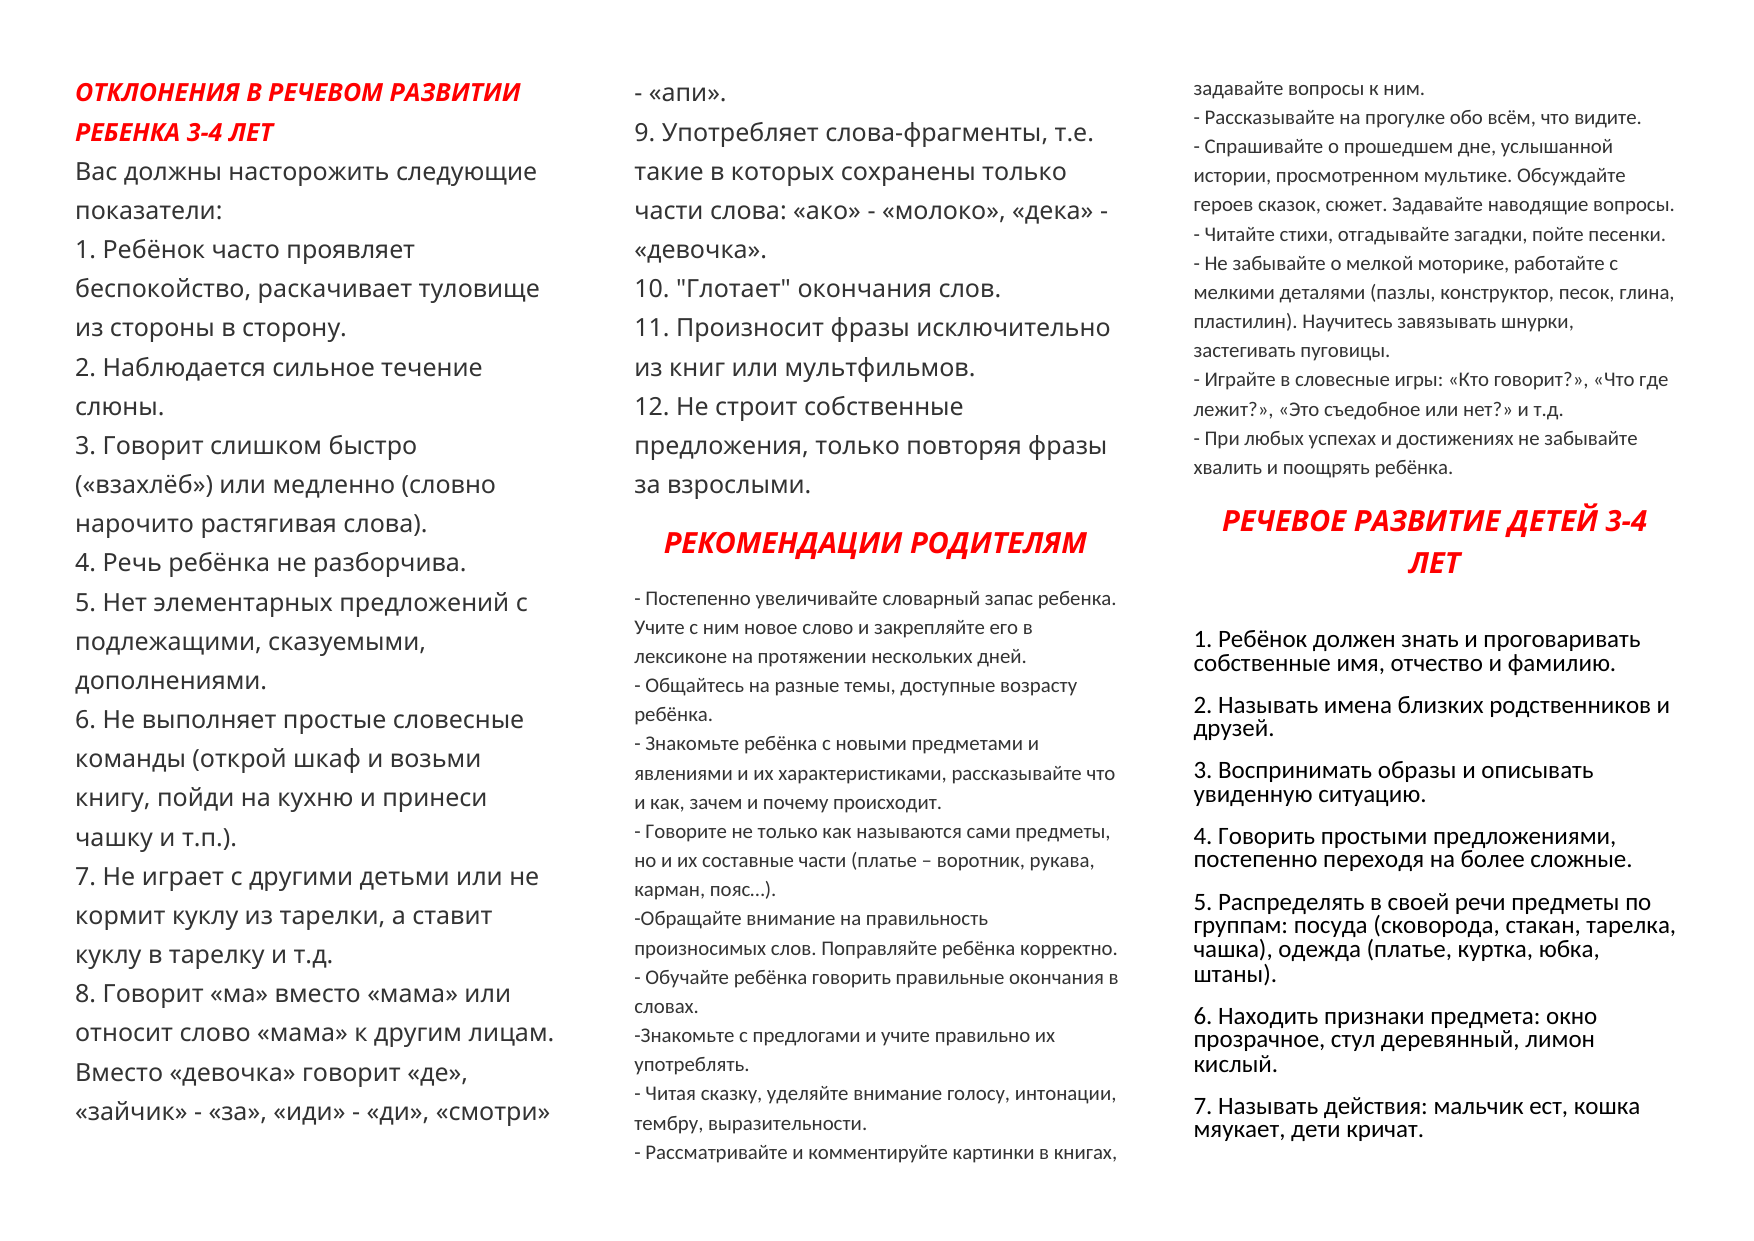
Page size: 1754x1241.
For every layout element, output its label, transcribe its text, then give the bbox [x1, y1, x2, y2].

text ОТКЛОНЕНИЯ В РЕЧЕВОМ РАЗВИТИИ РЕБЕНКА 3-4 ЛЕТ Вас должны насторожить следующие показатели: 1. Ребёнок часто проявляет беспокойство, раскачивает туловище из стороны в сторону. 2. Наблюдается сильное течение слюны. 3. Говорит слишком быстро («взахлёб») или медленно (словно нарочито растягивая слова). 4. Речь ребёнка не разборчива. 5. Нет элементарных предложений с подлежащими, сказуемыми, дополнениями. 6. Не выполняет простые словесные команды (открой шкаф и возьми книгу, пойди на кухню и принеси чашку и т.п.). 7. Не играет с другими детьми или не кормит куклу из тарелки, а ставит куклу в тарелку и т.д. 8. Говорит «ма» вместо «мама» или относит слово «мама» к другим лицам. Вместо «девочка» говорит «де», «зайчик» - «за», «иди» - «ди», «смотри» - «апи». 9. Употребляет слова-фрагменты, т.е. такие в которых сохранены только части слова: «ако» - «молоко», «дека» - «девочка». 10. "Глотает" окончания слов. 11. Произносит фразы исключительно из книг или мультфильмов. 12. Не строит собственные предложения, только повторяя фразы за взрослыми. [75, 75, 560, 1127]
text ОТКЛОНЕНИЯ В РЕЧЕВОМ РАЗВИТИИ РЕБЕНКА 3-4 ЛЕТ Вас должны насторожить следующие показатели: 1. Ребёнок часто проявляет беспокойство, раскачивает туловище из стороны в сторону. 2. Наблюдается сильное течение слюны. 3. Говорит слишком быстро («взахлёб») или медленно (словно нарочито растягивая слова). 4. Речь ребёнка не разборчива. 5. Нет элементарных предложений с подлежащими, сказуемыми, дополнениями. 6. Не выполняет простые словесные команды (открой шкаф и возьми книгу, пойди на кухню и принеси чашку и т.п.). 7. Не играет с другими детьми или не кормит куклу из тарелки, а ставит куклу в тарелку и т.д. 8. Говорит «ма» вместо «мама» или относит слово «мама» к другим лицам. Вместо «девочка» говорит «де», «зайчик» - «за», «иди» - «ди», «смотри» - «апи». 9. Употребляет слова-фрагменты, т.е. такие в которых сохранены только части слова: «ако» - «молоко», «дека» - «девочка». 10. "Глотает" окончания слов. 11. Произносит фразы исключительно из книг или мультфильмов. 12. Не строит собственные предложения, только повторяя фразы за взрослыми. [634, 75, 1119, 501]
text 2. Называть имена близких родственников и друзей. [1193, 694, 1679, 743]
text 6. Находить признаки предмета: окно прозрачное, стул деревянный, лимон кислый. [1193, 1005, 1679, 1078]
text РЕЧЕВОЕ РАЗВИТИЕ ДЕТЕЙ 3-4 ЛЕТ [1193, 500, 1679, 582]
text 7. Называть действия: мальчик ест, кошка мяукает, дети кричат. [1193, 1095, 1679, 1144]
text РЕКОМЕНДАЦИИ РОДИТЕЛЯМ [634, 522, 1119, 562]
text 5. Распределять в своей речи предметы по группам: посуда (сковорода, стакан, тарелка, чашка), одежда (платье, куртка, юбка, штаны). [1193, 891, 1679, 988]
text - Постепенно увеличивайте словарный запас ребенка. Учите с ним новое слово и закрепляйте его в лексиконе на протяжении нескольких дней. - Общайтесь на разные темы, доступные возрасту ребёнка. - Знакомьте ребёнка с новыми предметами и явлениями и их характеристиками, рассказывайте что и как, зачем и почему происходит. - Говорите не только как называются сами предметы, но и их составные части (платье – воротник, рукава, карман, пояс…). -Обращайте внимание на правильность произносимых слов. Поправляйте ребёнка корректно. - Обучайте ребёнка говорить правильные окончания в словах. -Знакомьте с предлогами и учите правильно их употреблять. - Читая сказку, уделяйте внимание голосу, интонации, тембру, выразительности. - Рассматривайте и комментируйте картинки в книгах, задавайте вопросы к ним. - Рассказывайте на прогулке обо всём, что видите. - Спрашивайте о прошедшем дне, услышанной истории, просмотренном мультике. Обсуждайте героев сказок, сюжет. Задавайте наводящие вопросы. - Читайте стихи, отгадывайте загадки, пойте песенки. - Не забывайте о мелкой моторике, работайте с мелкими деталями (пазлы, конструктор, песок, глина, пластилин). Научитесь завязывать шнурки, застегивать пуговицы. - Играйте в словесные игры: «Кто говорит?», «Что где лежит?», «Это съедобное или нет?» и т.д. - При любых успехах и достижениях не забывайте хвалить и поощрять ребёнка. [1193, 75, 1679, 479]
text 3. Воспринимать образы и описывать увиденную ситуацию. [1193, 759, 1679, 808]
text 4. Говорить простыми предложениями, постепенно переходя на более сложные. [1193, 825, 1679, 874]
text - Постепенно увеличивайте словарный запас ребенка. Учите с ним новое слово и закрепляйте его в лексиконе на протяжении нескольких дней. - Общайтесь на разные темы, доступные возрасту ребёнка. - Знакомьте ребёнка с новыми предметами и явлениями и их характеристиками, рассказывайте что и как, зачем и почему происходит. - Говорите не только как называются сами предметы, но и их составные части (платье – воротник, рукава, карман, пояс…). -Обращайте внимание на правильность произносимых слов. Поправляйте ребёнка корректно. - Обучайте ребёнка говорить правильные окончания в словах. -Знакомьте с предлогами и учите правильно их употреблять. - Читая сказку, уделяйте внимание голосу, интонации, тембру, выразительности. - Рассматривайте и комментируйте картинки в книгах, задавайте вопросы к ним. - Рассказывайте на прогулке обо всём, что видите. - Спрашивайте о прошедшем дне, услышанной истории, просмотренном мультике. Обсуждайте героев сказок, сюжет. Задавайте наводящие вопросы. - Читайте стихи, отгадывайте загадки, пойте песенки. - Не забывайте о мелкой моторике, работайте с мелкими деталями (пазлы, конструктор, песок, глина, пластилин). Научитесь завязывать шнурки, застегивать пуговицы. - Играйте в словесные игры: «Кто говорит?», «Что где лежит?», «Это съедобное или нет?» и т.д. - При любых успехах и достижениях не забывайте хвалить и поощрять ребёнка. [634, 585, 1119, 964]
text - Постепенно увеличивайте словарный запас ребенка. Учите с ним новое слово и закрепляйте его в лексиконе на протяжении нескольких дней. - Общайтесь на разные темы, доступные возрасту ребёнка. - Знакомьте ребёнка с новыми предметами и явлениями и их характеристиками, рассказывайте что и как, зачем и почему происходит. - Говорите не только как называются сами предметы, но и их составные части (платье – воротник, рукава, карман, пояс…). -Обращайте внимание на правильность произносимых слов. Поправляйте ребёнка корректно. - Обучайте ребёнка говорить правильные окончания в словах. -Знакомьте с предлогами и учите правильно их употреблять. - Читая сказку, уделяйте внимание голосу, интонации, тембру, выразительности. - Рассматривайте и комментируйте картинки в книгах, задавайте вопросы к ним. - Рассказывайте на прогулке обо всём, что видите. - Спрашивайте о прошедшем дне, услышанной истории, просмотренном мультике. Обсуждайте героев сказок, сюжет. Задавайте наводящие вопросы. - Читайте стихи, отгадывайте загадки, пойте песенки. - Не забывайте о мелкой моторике, работайте с мелкими деталями (пазлы, конструктор, песок, глина, пластилин). Научитесь завязывать шнурки, застегивать пуговицы. - Играйте в словесные игры: «Кто говорит?», «Что где лежит?», «Это съедобное или нет?» и т.д. - При любых успехах и достижениях не забывайте хвалить и поощрять ребёнка. [634, 989, 1119, 1164]
text 1. Ребёнок должен знать и проговаривать собственные имя, отчество и фамилию. [1193, 628, 1679, 677]
